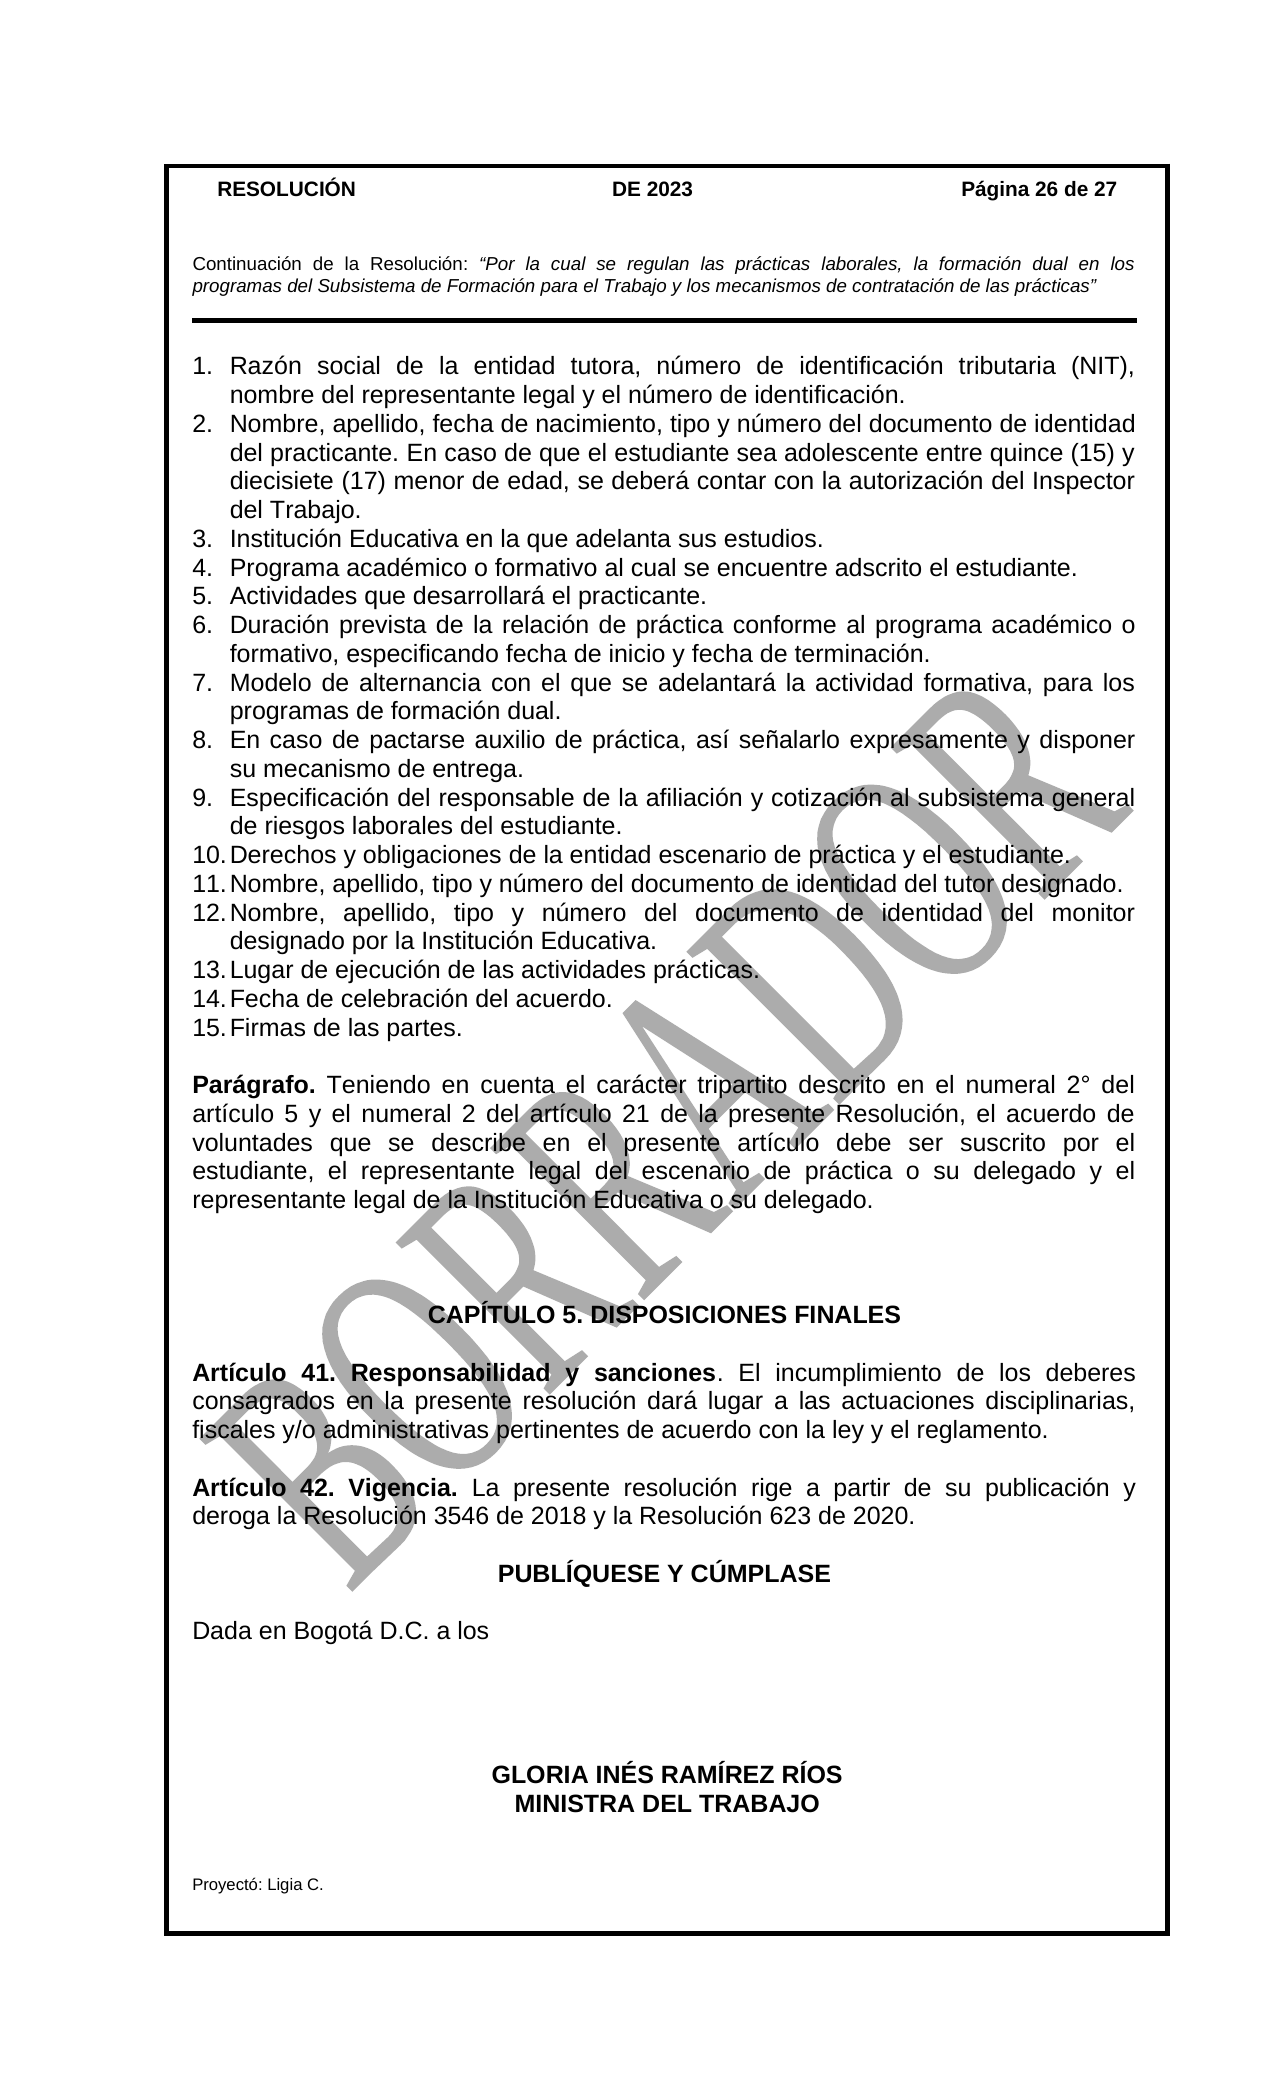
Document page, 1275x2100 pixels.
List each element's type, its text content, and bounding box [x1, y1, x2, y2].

text Dada en Bogotá D.C. a los [192, 1616, 1137, 1645]
text Artículo 42. Vigencia. La presente resolución rige a partir de su publicación y deroga la Resolución 3546 de 2018 y la Resolución 623 de 2020. [192, 1473, 1137, 1530]
list Duración prevista de la relación de práctica conforme al programa académico o formativo, especificando fecha de inicio y fecha de terminación. [192, 610, 1137, 668]
text Parágrafo. Teniendo en cuenta el carácter tripartito descrito en el numeral 2° del artículo 5 y el numeral 2 del artículo 21 de la presente Resolución, el acuerdo de voluntades que se describe en el presente artículo debe ser suscrito por el estudiante, el representante legal del escenario de práctica o su delegado y el representante legal de la Institución Educativa o su delegado. [192, 1070, 1137, 1214]
text MINISTRA DEL TRABAJO [177, 1789, 1157, 1818]
list Razón social de la entidad tutora, número de identificación tributaria (NIT), nombre del representante legal y el número de identificación. [192, 351, 1137, 409]
list Programa académico o formativo al cual se encuentre adscrito el estudiante. [192, 553, 1137, 581]
list Especificación del responsable de la afiliación y cotización al subsistema general de riesgos laborales del estudiante. [192, 783, 1137, 840]
list Fecha de celebración del acuerdo. [192, 984, 1137, 1013]
list Lugar de ejecución de las actividades prácticas. [192, 955, 1137, 984]
list Nombre, apellido, fecha de nacimiento, tipo y número del documento de identidad del practicante. En caso de que el estudiante sea adolescente entre quince (15) y diecisiete (17) menor de edad, se deberá contar con la autorización del Inspector del Trabajo. [192, 409, 1137, 524]
text PUBLÍQUESE Y CÚMPLASE [192, 1559, 1137, 1588]
list Institución Educativa en la que adelanta sus estudios. [192, 524, 1137, 553]
subtitle CAPÍTULO 5. DISPOSICIONES FINALES [192, 1300, 1137, 1329]
list Nombre, apellido, tipo y número del documento de identidad del monitor designado por la Institución Educativa. [192, 898, 1137, 955]
list Nombre, apellido, tipo y número del documento de identidad del tutor designado. [192, 869, 1137, 898]
list En caso de pactarse auxilio de práctica, así señalarlo expresamente y disponer su mecanismo de entrega. [192, 725, 1137, 783]
list Derechos y obligaciones de la entidad escenario de práctica y el estudiante. [192, 840, 1137, 869]
text GLORIA INÉS RAMÍREZ RÍOS [177, 1760, 1157, 1789]
text Proyectó: Ligia C. [192, 1875, 1137, 1894]
text Artículo 41. Responsabilidad y sanciones. El incumplimiento de los deberes consagrados en la presente resolución dará lugar a las actuaciones disciplinarias, fiscales y/o administrativas pertinentes de acuerdo con la ley y el reglamento. [192, 1358, 1137, 1444]
list Actividades que desarrollará el practicante. [192, 581, 1137, 610]
list Firmas de las partes. [192, 1013, 1137, 1041]
list Modelo de alternancia con el que se adelantará la actividad formativa, para los programas de formación dual. [192, 668, 1137, 725]
